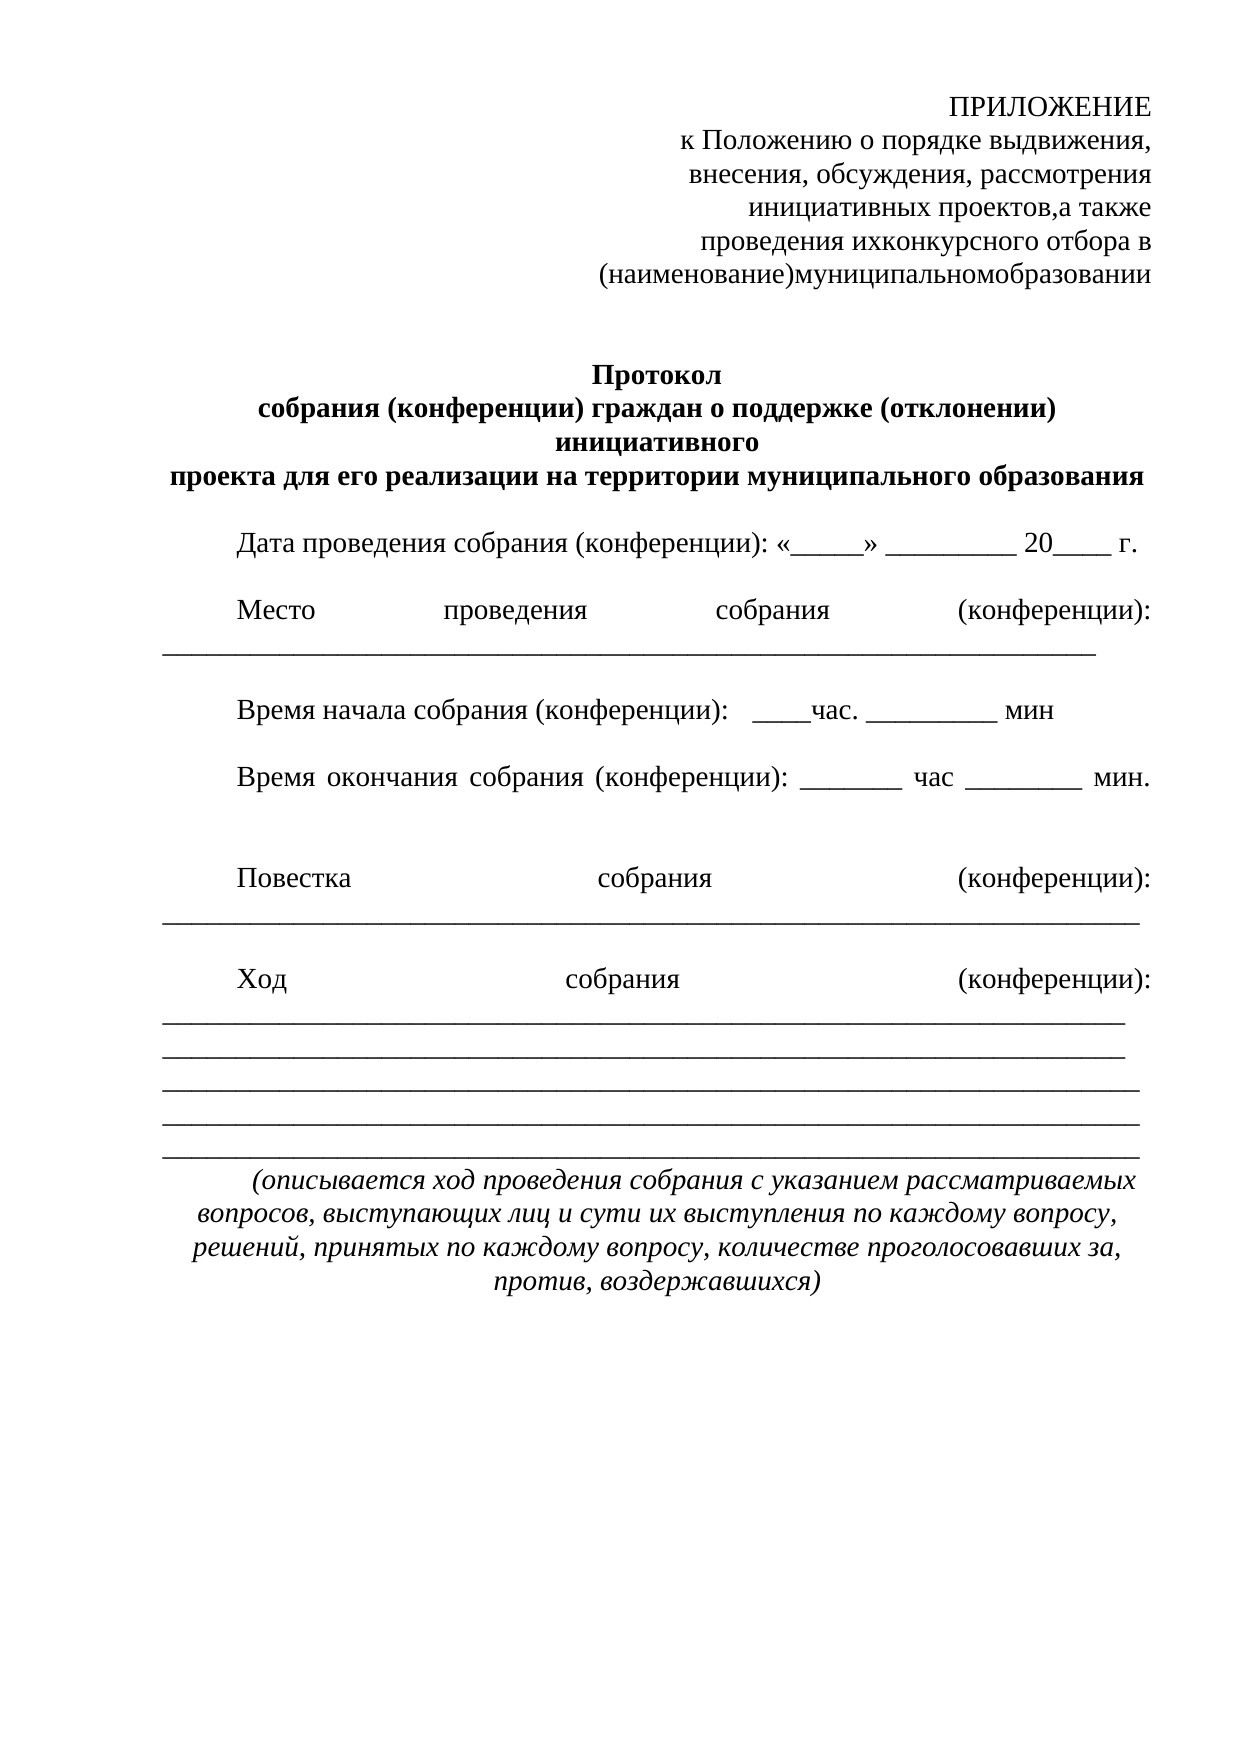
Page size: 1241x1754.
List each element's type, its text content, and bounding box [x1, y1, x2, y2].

text Ход собрания (конференции): __________________________________________________________________ [162, 961, 1152, 1028]
text Место проведения собрания (конференции): ________________________________________________________________ [162, 592, 1152, 659]
text внесения, обсуждения, рассмотрения [162, 156, 1152, 189]
text ___________________________________________________________________ [162, 1128, 1152, 1162]
text (описывается ход проведения собрания с указанием рассматриваемых вопросов, выступающих лиц и сути их выступления по каждому вопросу, решений, принятых по каждому вопросу, количестве проголосовавших за, против, воздержавшихся) [162, 1162, 1152, 1296]
text ПРИЛОЖЕНИЕ [162, 89, 1152, 122]
text проекта для его реализации на территории муниципального образования [162, 458, 1152, 491]
text ___________________________________________________________________ [162, 1095, 1152, 1128]
text Время начала собрания (конференции): ____час. _________ мин [162, 692, 1152, 726]
text проведения ихконкурсного отбора в [162, 223, 1152, 256]
text собрания (конференции) граждан о поддержке (отклонении) инициативного [162, 391, 1152, 458]
text Протокол [162, 357, 1152, 391]
text к Положению о порядке выдвижения, [162, 122, 1152, 156]
text ___________________________________________________________________ [162, 1061, 1152, 1095]
text Время окончания собрания (конференции): _______ час ________ мин. [162, 759, 1152, 827]
text Дата проведения собрания (конференции): «_____» _________ 20____ г. [162, 525, 1152, 558]
text инициативных проектов,а также [162, 189, 1152, 223]
text __________________________________________________________________ [162, 1028, 1152, 1061]
text Повестка собрания (конференции): ___________________________________________________________________ [162, 860, 1152, 927]
text (наименование)муниципальномобразовании [162, 256, 1152, 290]
